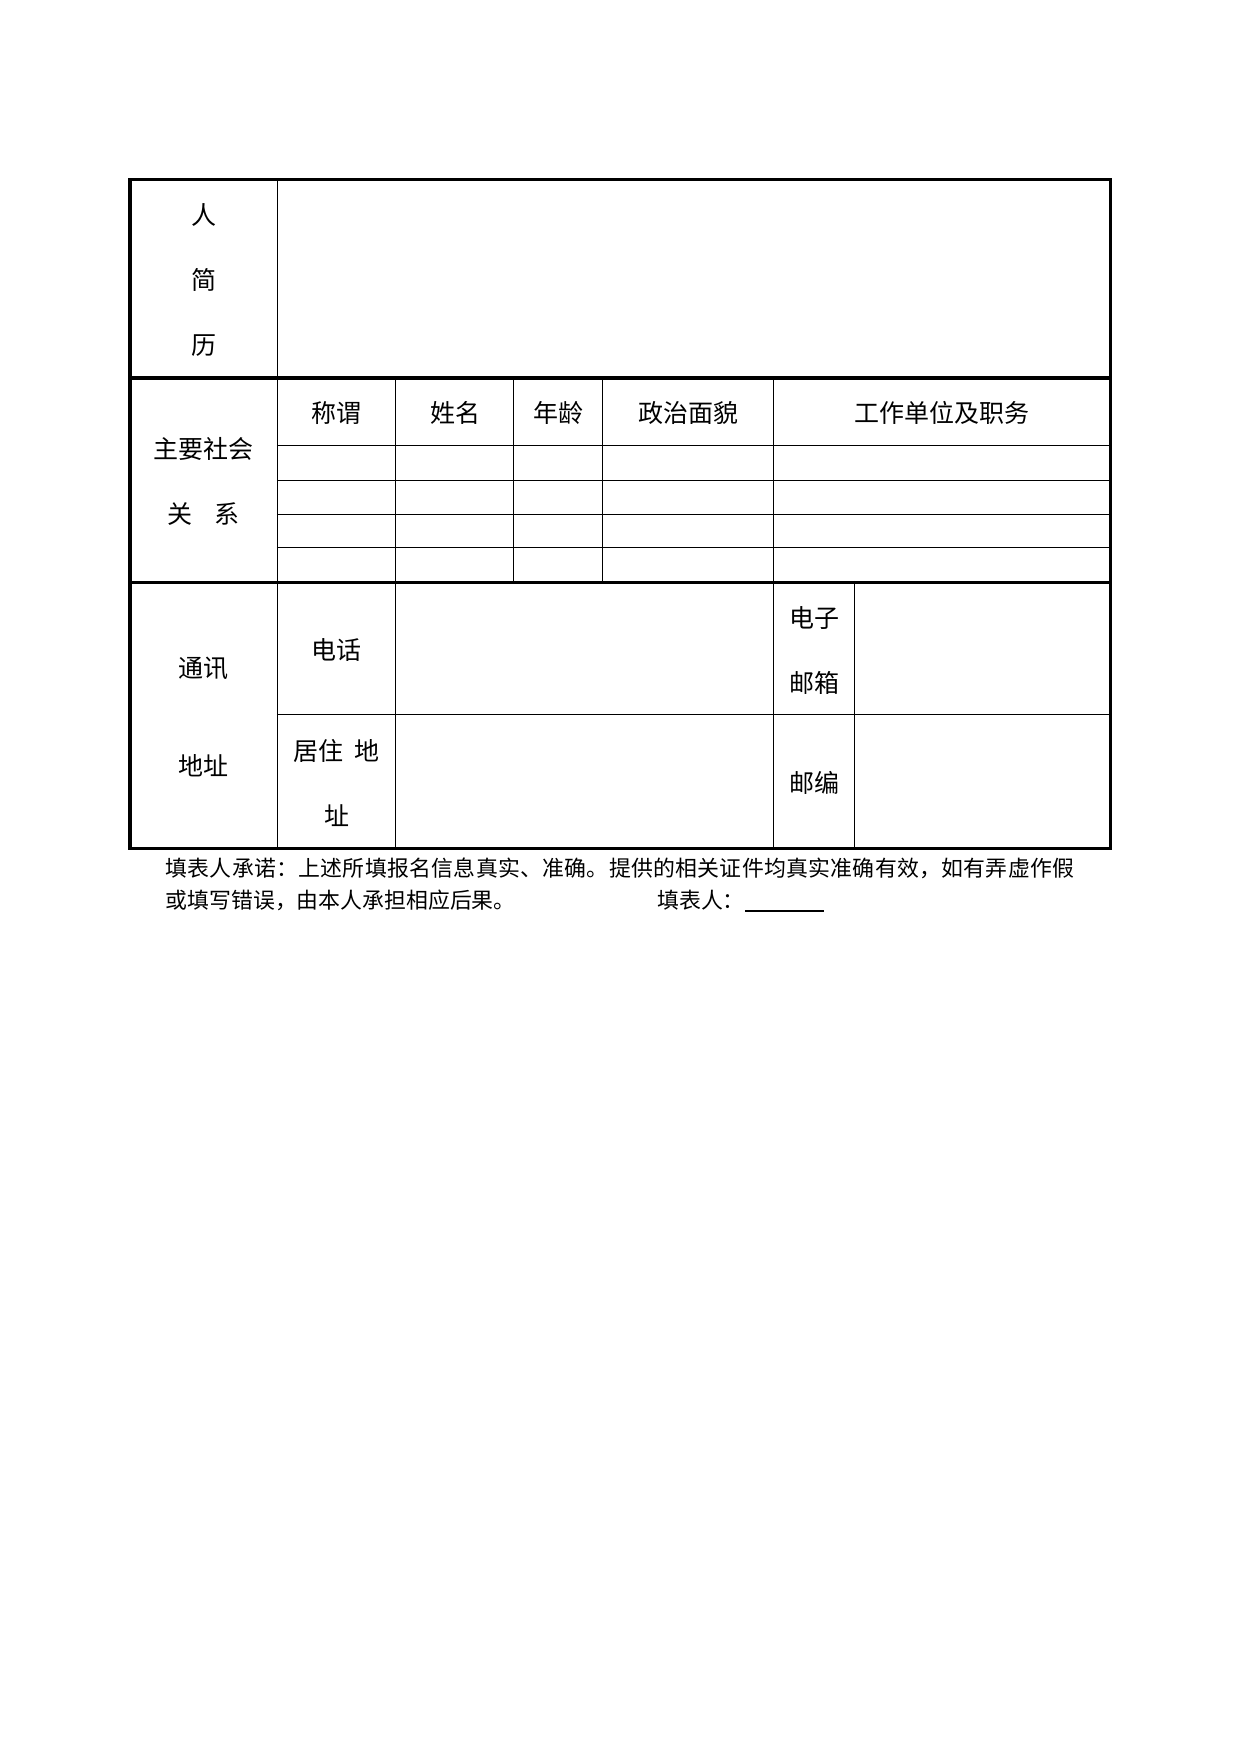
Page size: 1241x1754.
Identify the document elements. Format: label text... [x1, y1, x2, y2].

table_cell [603, 446, 773, 480]
table_cell 居住 地址 [278, 715, 395, 847]
table_cell [278, 481, 395, 514]
table_cell [278, 446, 395, 480]
table_cell 电子邮箱 [774, 584, 854, 714]
table_cell [396, 584, 773, 714]
table_cell [278, 181, 1109, 376]
table_cell 邮编 [774, 715, 854, 847]
table_cell 电话 [278, 584, 395, 714]
table_cell [514, 446, 602, 480]
table_cell [278, 548, 395, 581]
text 填表人承诺：上述所填报名信息真实、准确。提供的相关证件均真实准确有效，如有弄虚作假或填写错误，由本人承担相应后果。 填表人： [165, 850, 1075, 915]
table_cell [774, 481, 1109, 514]
table_cell [774, 515, 1109, 547]
table_cell [396, 446, 513, 480]
table_cell [855, 715, 1109, 847]
table_cell [774, 548, 1109, 581]
table_cell 本 人 简 历 [132, 181, 277, 376]
table_cell 工作单位及职务 [774, 380, 1109, 444]
table_cell 称谓 [278, 380, 395, 444]
table_cell 通讯 地址 [132, 584, 277, 847]
table_cell [396, 715, 773, 847]
table_cell [774, 446, 1109, 480]
table_cell 政治面貌 [603, 380, 773, 444]
table_cell [603, 548, 773, 581]
table_cell 姓名 [396, 380, 513, 444]
table_cell [396, 548, 513, 581]
table_cell [603, 515, 773, 547]
table_cell [603, 481, 773, 514]
table_cell [514, 515, 602, 547]
table_cell [396, 515, 513, 547]
table_cell 年龄 [514, 380, 602, 444]
table_cell [396, 481, 513, 514]
table_cell [855, 584, 1109, 714]
table_cell [514, 481, 602, 514]
table_cell [278, 515, 395, 547]
table_cell [514, 548, 602, 581]
table_cell 主要社会 关 系 [132, 380, 277, 581]
